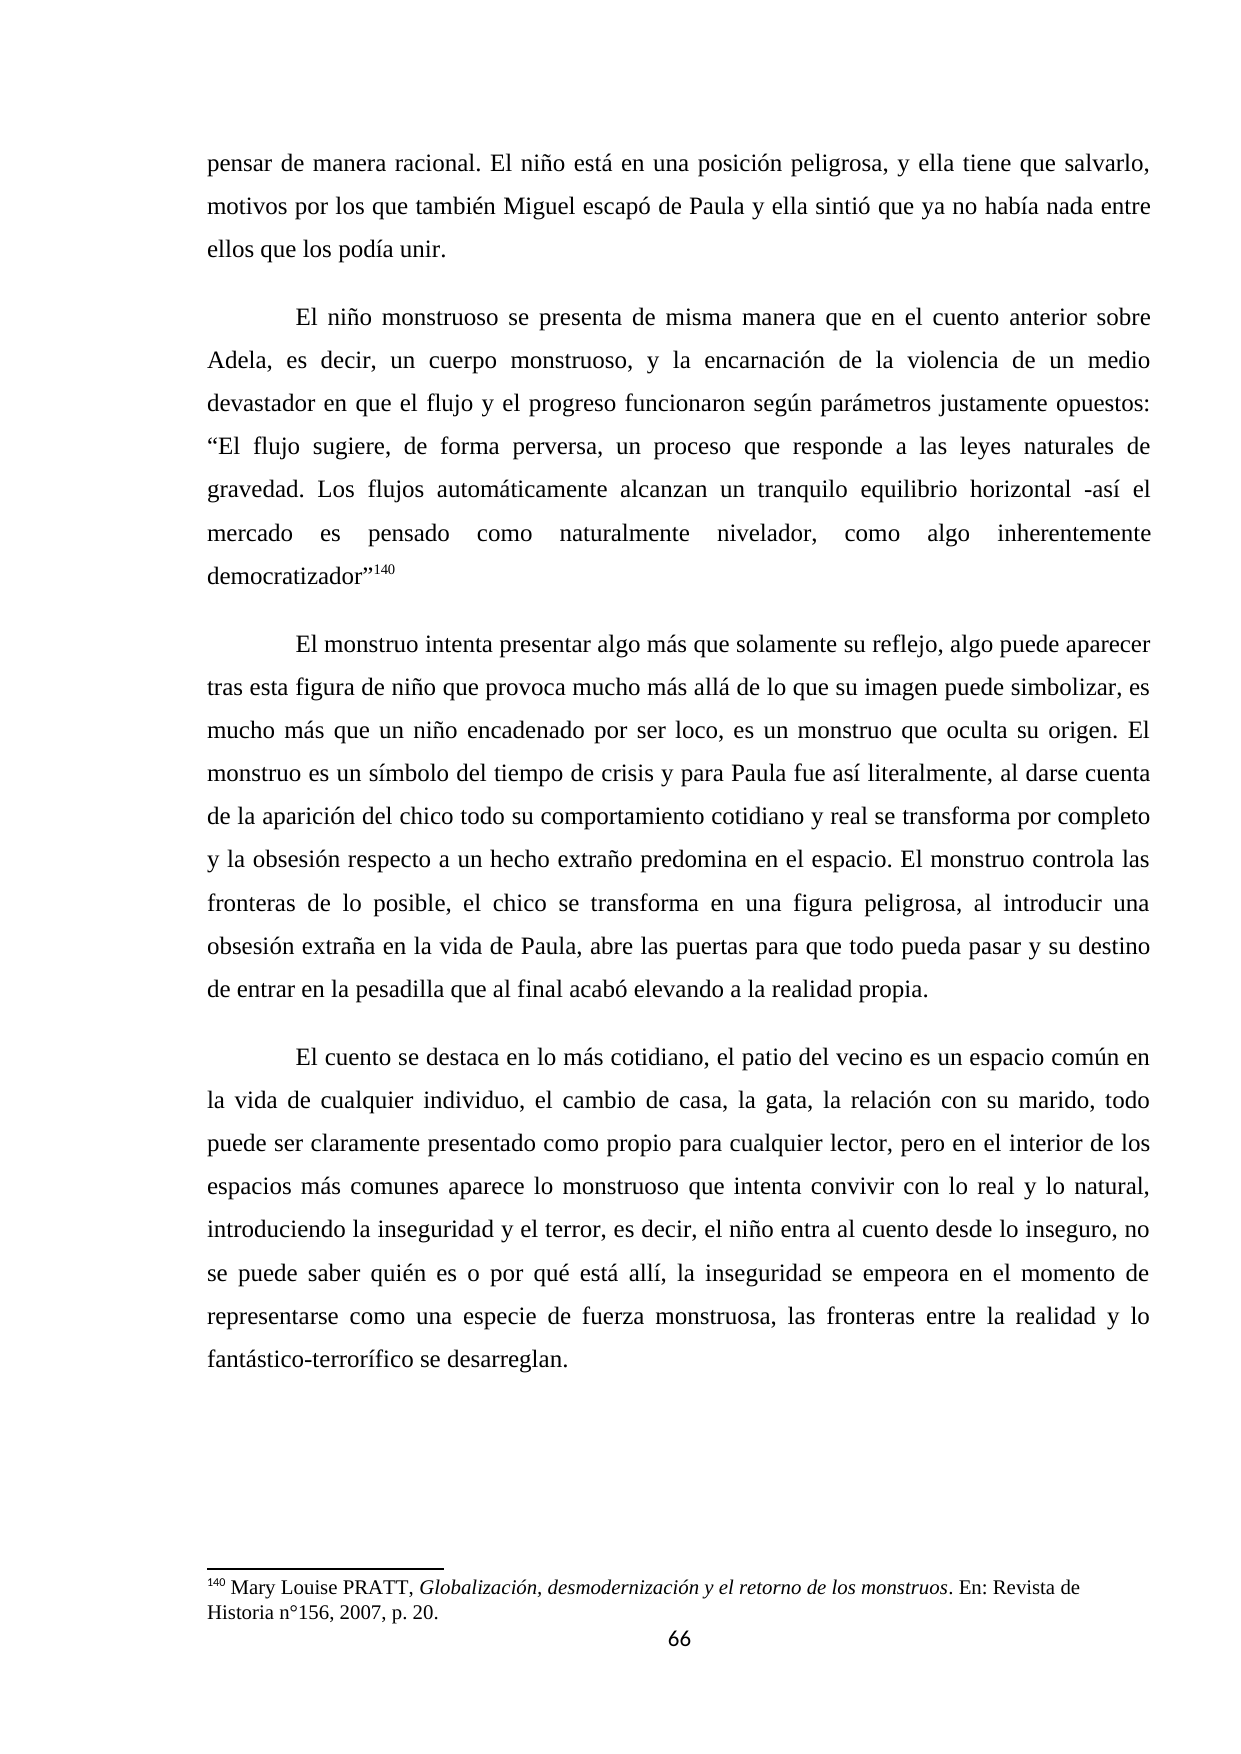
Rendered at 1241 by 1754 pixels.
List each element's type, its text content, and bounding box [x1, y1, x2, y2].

text El niño monstruoso se presenta de misma manera que en el cuento anterior sobre Adela, es decir, un cuerpo monstruoso, y la encarnación de la violencia de un medio devastador en que el flujo y el progreso funcionaron según parámetros justamente opuestos: “El flujo sugiere, de forma perversa, un proceso que responde a las leyes naturales de gravedad. Los flujos automáticamente alcanzan un tranquilo equilibrio horizontal -así el mercado es pensado como naturalmente nivelador, como algo inherentemente democratizador” [207, 302, 1152, 589]
text El monstruo intenta presentar algo más que solamente su reflejo, algo puede aparecer tras esta figura de niño que provoca mucho más allá de lo que su imagen puede simbolizar, es mucho más que un niño encadenado por ser loco, es un monstruo que oculta su origen. El monstruo es un símbolo del tiempo de crisis y para Paula fue así literalmente, al darse cuenta de la aparición del chico todo su comportamiento cotidiano y real se transforma por completo y la obsesión respecto a un hecho extraño predomina en el espacio. El monstruo controla las fronteras de lo posible, el chico se transforma en una figura peligrosa, al introducir una obsesión extraña en la vida de Paula, abre las puertas para que todo pueda pasar y su destino de entrar en la pesadilla que al final acabó elevando a la realidad propia. [207, 629, 1152, 1003]
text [207, 148, 1152, 263]
text El cuento se destaca en lo más cotidiano, el patio del vecino es un espacio común en la vida de cualquier individuo, el cambio de casa, la gata, la relación con su marido, todo puede ser claramente presentado como propio para cualquier lector, pero en el interior de los espacios más comunes aparece lo monstruoso que intenta convivir con lo real y lo natural, introduciendo la inseguridad y el terror, es decir, el niño entra al cuento desde lo inseguro, no se puede saber quién es o por qué está allí, la inseguridad se empeora en el momento de representarse como una especie de fuerza monstruosa, las fronteras entre la realidad y lo fantástico-terrorífico se desarreglan. [207, 1042, 1152, 1373]
